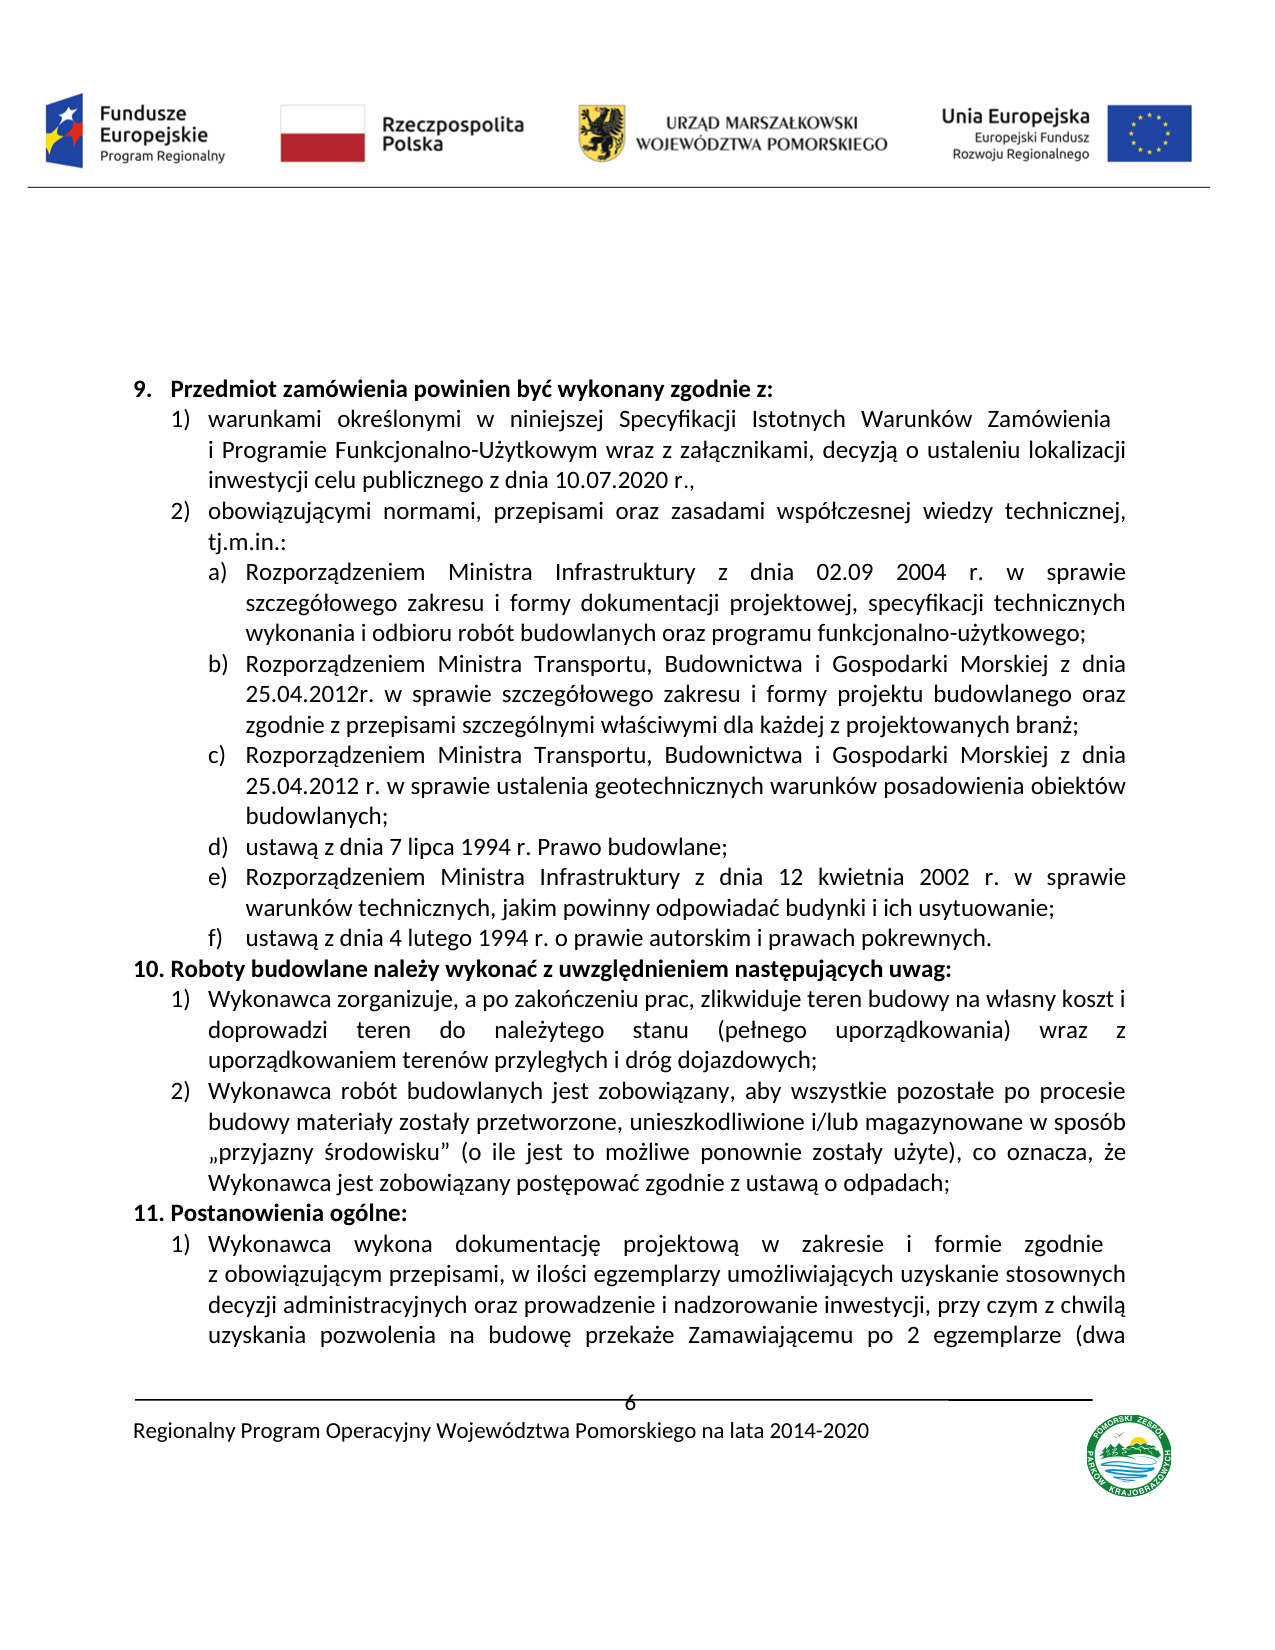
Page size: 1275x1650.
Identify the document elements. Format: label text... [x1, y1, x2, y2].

list Rozporządzeniem Ministra Infrastruktury z dnia 02.09 2004 r. w sprawie szczegółowego zakresu i formy dokumentacji projektowej, specyfikacji technicznych wykonania i odbioru robót budowlanych oraz programu funkcjonalno-użytkowego; [208, 556, 1127, 648]
list Przedmiot zamówienia powinien być wykonany zgodnie z: [133, 373, 1127, 404]
list ustawą z dnia 4 lutego 1994 r. o prawie autorskim i prawach pokrewnych. [208, 922, 1127, 953]
picture [27, 74, 1211, 188]
list Wykonawca zorganizuje, a po zakończeniu prac, zlikwiduje teren budowy na własny koszt i doprowadzi teren do należytego stanu (pełnego uporządkowania) wraz z uporządkowaniem terenów przyległych i dróg dojazdowych; [170, 983, 1127, 1075]
list Postanowienia ogólne: [133, 1197, 1127, 1228]
picture [1086, 1415, 1172, 1497]
list ustawą z dnia 7 lipca 1994 r. Prawo budowlane; [208, 831, 1127, 861]
list Rozporządzeniem Ministra Transportu, Budownictwa i Gospodarki Morskiej z dnia 25.04.2012 r. w sprawie ustalenia geotechnicznych warunków posadowienia obiektów budowlanych; [208, 739, 1127, 831]
list Wykonawca robót budowlanych jest zobowiązany, aby wszystkie pozostałe po procesie budowy materiały zostały przetworzone, unieszkodliwione i/lub magazynowane w sposób „przyjazny środowisku” (o ile jest to możliwe ponownie zostały użyte), co oznacza, że Wykonawca jest zobowiązany postępować zgodnie z ustawą o odpadach; [170, 1075, 1127, 1197]
list Rozporządzeniem Ministra Transportu, Budownictwa i Gospodarki Morskiej z dnia 25.04.2012r. w sprawie szczegółowego zakresu i formy projektu budowlanego oraz zgodnie z przepisami szczególnymi właściwymi dla każdej z projektowanych branż; [208, 648, 1127, 739]
list warunkami określonymi w niniejszej Specyfikacji Istotnych Warunków Zamówienia i Programie Funkcjonalno-Użytkowym wraz z załącznikami, decyzją o ustaleniu lokalizacji inwestycji celu publicznego z dnia 10.07.2020 r., [170, 404, 1127, 495]
list obowiązującymi normami, przepisami oraz zasadami współczesnej wiedzy technicznej, tj.m.in.: [170, 495, 1127, 556]
list Roboty budowlane należy wykonać z uwzględnieniem następujących uwag: [133, 953, 1127, 983]
list Rozporządzeniem Ministra Infrastruktury z dnia 12 kwietnia 2002 r. w sprawie warunków technicznych, jakim powinny odpowiadać budynki i ich usytuowanie; [208, 861, 1127, 922]
